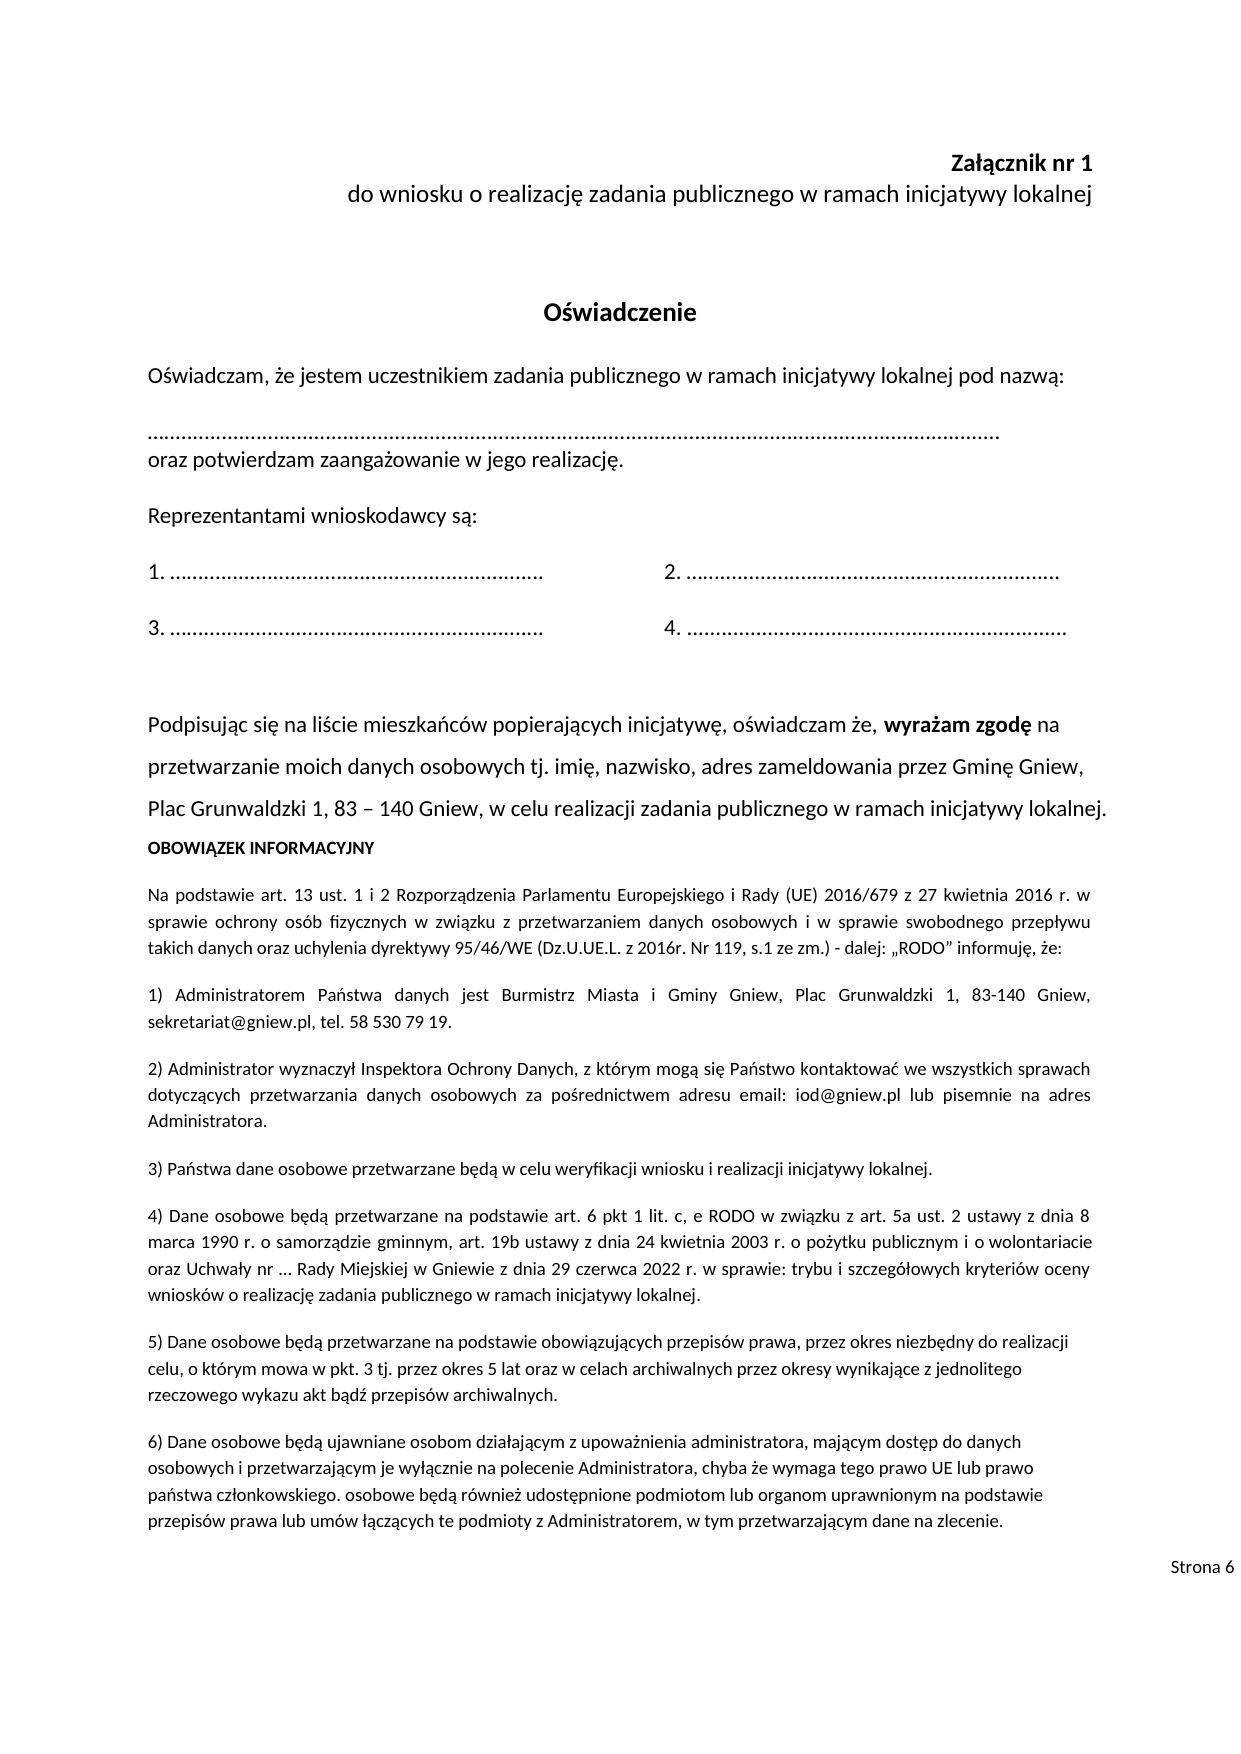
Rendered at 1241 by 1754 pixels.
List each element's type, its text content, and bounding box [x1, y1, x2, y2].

text 1. ….............................................................. 2. ….............................................................. [148, 557, 1093, 585]
text Oświadczam, że jestem uczestnikiem zadania publicznego w ramach inicjatywy lokalnej pod nazwą: [148, 361, 1093, 389]
text 5) Dane osobowe będą przetwarzane na podstawie obowiązujących przepisów prawa, przez okres niezbędny do realizacji celu, o którym mowa w pkt. 3 tj. przez okres 5 lat oraz w celach archiwalnych przez okresy wynikające z jednolitego rzeczowego wykazu akt bądź przepisów archiwalnych. [148, 1330, 1093, 1406]
text do wniosku o realizację zadania publicznego w ramach inicjatywy lokalnej [148, 178, 1093, 209]
text 4) Dane osobowe będą przetwarzane na podstawie art. 6 pkt 1 lit. c, e RODO w związku z art. 5a ust. 2 ustawy z dnia 8 marca 1990 r. o samorządzie gminnym, art. 19b ustawy z dnia 24 kwietnia 2003 r. o pożytku publicznym i o wolontariacie oraz Uchwały nr … Rady Miejskiej w Gniewie z dnia 29 czerwca 2022 r. w sprawie: trybu i szczegółowych kryteriów oceny wniosków o realizację zadania publicznego w ramach inicjatywy lokalnej. [148, 1204, 1093, 1306]
text Na podstawie art. 13 ust. 1 i 2 Rozporządzenia Parlamentu Europejskiego i Rady (UE) 2016/679 z 27 kwietnia 2016 r. w sprawie ochrony osób fizycznych w związku z przetwarzaniem danych osobowych i w sprawie swobodnego przepływu takich danych oraz uchylenia dyrektywy 95/46/WE (Dz.U.UE.L. z 2016r. Nr 119, s.1 ze zm.) - dalej: „RODO” informuję, że: [148, 883, 1093, 959]
text Załącznik nr 1 [148, 148, 1093, 178]
text …................................................................................................................................................. [148, 417, 1093, 445]
text Podpisując się na liście mieszkańców popierających inicjatywę, oświadczam że, wyrażam zgodę na przetwarzanie moich danych osobowych tj. imię, nazwisko, adres zameldowania przez Gminę Gniew, Plac Grunwaldzki 1, 83 – 140 Gniew, w celu realizacji zadania publicznego w ramach inicjatywy lokalnej. [148, 710, 1110, 822]
text OBOWIĄZEK INFORMACYJNY [148, 836, 1093, 859]
text Reprezentantami wnioskodawcy są: [148, 501, 1093, 529]
text Oświadczenie [148, 295, 1093, 328]
text 1) Administratorem Państwa danych jest Burmistrz Miasta i Gminy Gniew, Plac Grunwaldzki 1, 83-140 Gniew, sekretariat@gniew.pl, tel. 58 530 79 19. [148, 983, 1093, 1033]
text oraz potwierdzam zaangażowanie w jego realizację. [148, 445, 1093, 473]
text 3. ….............................................................. 4. .................................................................. [148, 613, 1093, 641]
text 2) Administrator wyznaczył Inspektora Ochrony Danych, z którym mogą się Państwo kontaktować we wszystkich sprawach dotyczących przetwarzania danych osobowych za pośrednictwem adresu email: iod@gniew.pl lub pisemnie na adres Administratora. [148, 1057, 1093, 1133]
text 6) Dane osobowe będą ujawniane osobom działającym z upoważnienia administratora, mającym dostęp do danych osobowych i przetwarzającym je wyłącznie na polecenie Administratora, chyba że wymaga tego prawo UE lub prawo państwa członkowskiego. osobowe będą również udostępnione podmiotom lub organom uprawnionym na podstawie przepisów prawa lub umów łączących te podmioty z Administratorem, w tym przetwarzającym dane na zlecenie. [148, 1430, 1093, 1532]
text 3) Państwa dane osobowe przetwarzane będą w celu weryfikacji wniosku i realizacji inicjatywy lokalnej. [148, 1157, 1093, 1180]
